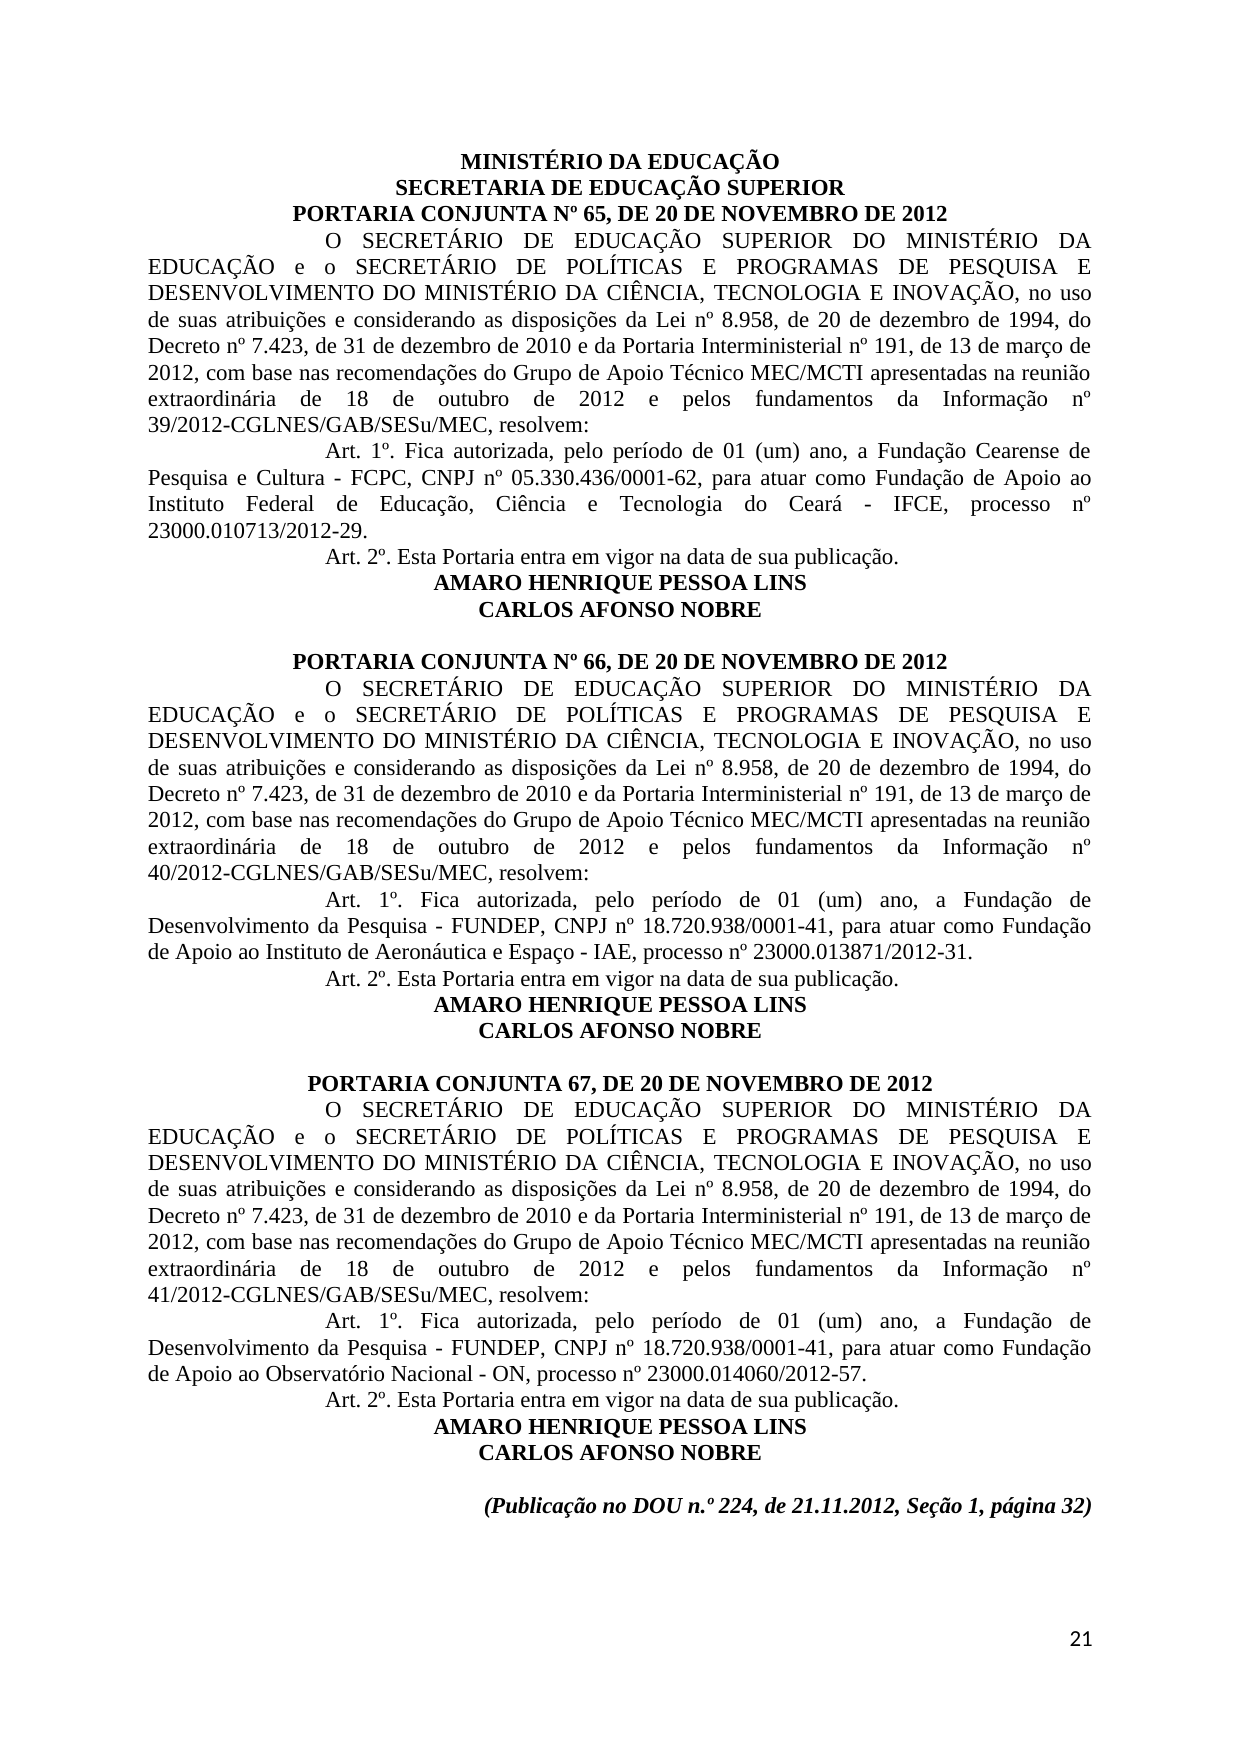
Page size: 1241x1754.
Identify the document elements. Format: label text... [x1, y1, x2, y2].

text Art. 2º. Esta Portaria entra em vigor na data de sua publicação. [148, 543, 1092, 569]
text Art. 1º. Fica autorizada, pelo período de 01 (um) ano, a Fundação de Desenvolvimento da Pesquisa - FUNDEP, CNPJ nº 18.720.938/0001-41, para atuar como Fundação de Apoio ao Observatório Nacional - ON, processo nº 23000.014060/2012-57. [148, 1307, 1092, 1386]
text CARLOS AFONSO NOBRE [148, 1439, 1092, 1465]
text O SECRETÁRIO DE EDUCAÇÃO SUPERIOR DO MINISTÉRIO DA EDUCAÇÃO e o SECRETÁRIO DE POLÍTICAS E PROGRAMAS DE PESQUISA E DESENVOLVIMENTO DO MINISTÉRIO DA CIÊNCIA, TECNOLOGIA E INOVAÇÃO, no uso de suas atribuições e considerando as disposições da Lei nº 8.958, de 20 de dezembro de 1994, do Decreto nº 7.423, de 31 de dezembro de 2010 e da Portaria Interministerial nº 191, de 13 de março de 2012, com base nas recomendações do Grupo de Apoio Técnico MEC/MCTI apresentadas na reunião extraordinária de 18 de outubro de 2012 e pelos fundamentos da Informação nº 41/2012-CGLNES/GAB/SESu/MEC, resolvem: [148, 1096, 1092, 1307]
text (Publicação no DOU n.º 224, de 21.11.2012, Seção 1, página 32) [148, 1492, 1092, 1518]
text MINISTÉRIO DA EDUCAÇÃO [148, 148, 1092, 174]
text PORTARIA CONJUNTA Nº 66, DE 20 DE NOVEMBRO DE 2012 [148, 648, 1092, 675]
text CARLOS AFONSO NOBRE [148, 1017, 1092, 1044]
text PORTARIA CONJUNTA 67, DE 20 DE NOVEMBRO DE 2012 [148, 1070, 1092, 1096]
text AMARO HENRIQUE PESSOA LINS [148, 569, 1092, 596]
text Art. 2º. Esta Portaria entra em vigor na data de sua publicação. [148, 1386, 1092, 1413]
text Art. 2º. Esta Portaria entra em vigor na data de sua publicação. [148, 965, 1092, 991]
text AMARO HENRIQUE PESSOA LINS [148, 1413, 1092, 1439]
text SECRETARIA DE EDUCAÇÃO SUPERIOR [148, 174, 1092, 200]
text O SECRETÁRIO DE EDUCAÇÃO SUPERIOR DO MINISTÉRIO DA EDUCAÇÃO e o SECRETÁRIO DE POLÍTICAS E PROGRAMAS DE PESQUISA E DESENVOLVIMENTO DO MINISTÉRIO DA CIÊNCIA, TECNOLOGIA E INOVAÇÃO, no uso de suas atribuições e considerando as disposições da Lei nº 8.958, de 20 de dezembro de 1994, do Decreto nº 7.423, de 31 de dezembro de 2010 e da Portaria Interministerial nº 191, de 13 de março de 2012, com base nas recomendações do Grupo de Apoio Técnico MEC/MCTI apresentadas na reunião extraordinária de 18 de outubro de 2012 e pelos fundamentos da Informação nº 39/2012-CGLNES/GAB/SESu/MEC, resolvem: [148, 227, 1092, 438]
text Art. 1º. Fica autorizada, pelo período de 01 (um) ano, a Fundação de Desenvolvimento da Pesquisa - FUNDEP, CNPJ nº 18.720.938/0001-41, para atuar como Fundação de Apoio ao Instituto de Aeronáutica e Espaço - IAE, processo nº 23000.013871/2012-31. [148, 886, 1092, 965]
text CARLOS AFONSO NOBRE [148, 596, 1092, 622]
text Art. 1º. Fica autorizada, pelo período de 01 (um) ano, a Fundação Cearense de Pesquisa e Cultura - FCPC, CNPJ nº 05.330.436/0001-62, para atuar como Fundação de Apoio ao Instituto Federal de Educação, Ciência e Tecnologia do Ceará - IFCE, processo nº 23000.010713/2012-29. [148, 438, 1092, 543]
text PORTARIA CONJUNTA Nº 65, DE 20 DE NOVEMBRO DE 2012 [148, 200, 1092, 227]
text AMARO HENRIQUE PESSOA LINS [148, 991, 1092, 1017]
text O SECRETÁRIO DE EDUCAÇÃO SUPERIOR DO MINISTÉRIO DA EDUCAÇÃO e o SECRETÁRIO DE POLÍTICAS E PROGRAMAS DE PESQUISA E DESENVOLVIMENTO DO MINISTÉRIO DA CIÊNCIA, TECNOLOGIA E INOVAÇÃO, no uso de suas atribuições e considerando as disposições da Lei nº 8.958, de 20 de dezembro de 1994, do Decreto nº 7.423, de 31 de dezembro de 2010 e da Portaria Interministerial nº 191, de 13 de março de 2012, com base nas recomendações do Grupo de Apoio Técnico MEC/MCTI apresentadas na reunião extraordinária de 18 de outubro de 2012 e pelos fundamentos da Informação nº 40/2012-CGLNES/GAB/SESu/MEC, resolvem: [148, 675, 1092, 886]
